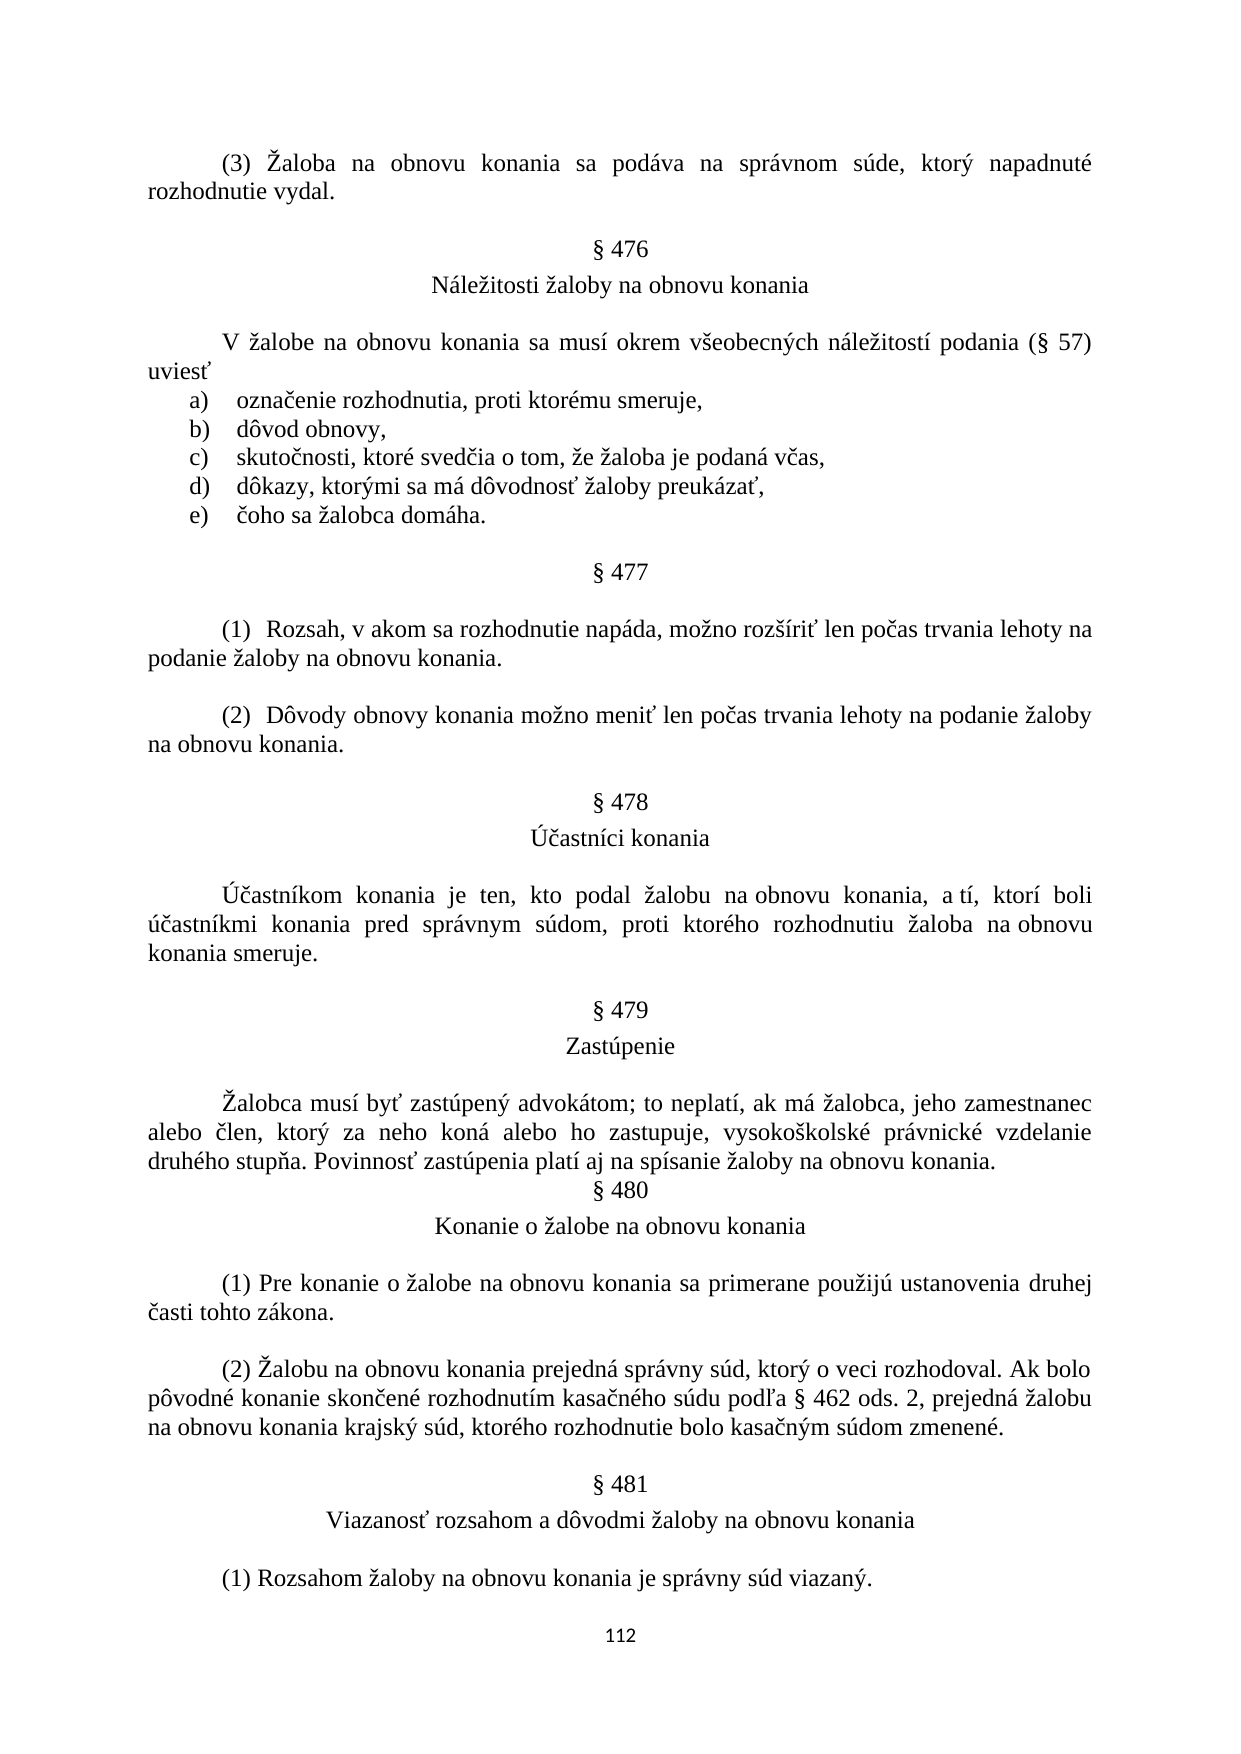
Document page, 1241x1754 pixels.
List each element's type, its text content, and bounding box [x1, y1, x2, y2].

text (1) Pre konanie o žalobe na obnovu konania sa primerane použijú ustanovenia druhej časti tohto zákona. [148, 1268, 1092, 1326]
list skutočnosti, ktoré svedčia o tom, že žaloba je podaná včas, [148, 442, 1092, 471]
text § 480 [148, 1175, 1092, 1211]
text § 477 [148, 557, 1092, 585]
text Účastníkom konania je ten, kto podal žalobu na obnovu konania, a tí, ktorí boli účastníkmi konania pred správnym súdom, proti ktorého rozhodnutiu žaloba na obnovu konania smeruje. [148, 880, 1092, 966]
list dôkazy, ktorými sa má dôvodnosť žaloby preukázať, [148, 471, 1092, 500]
list čoho sa žalobca domáha. [148, 500, 1092, 529]
text (3) Žaloba na obnovu konania sa podáva na správnom súde, ktorý napadnuté rozhodnutie vydal. [148, 148, 1092, 205]
text Náležitosti žaloby na obnovu konania [148, 270, 1092, 299]
list dôvod obnovy, [148, 414, 1092, 442]
list označenie rozhodnutia, proti ktorému smeruje, [148, 385, 1092, 414]
text (2) Žalobu na obnovu konania prejedná správny súd, ktorý o veci rozhodoval. Ak bolo pôvodné konanie skončené rozhodnutím kasačného súdu podľa § 462 ods. 2, prejedná žalobu na obnovu konania krajský súd, ktorého rozhodnutie bolo kasačným súdom zmenené. [148, 1354, 1092, 1441]
text Žalobca musí byť zastúpený advokátom; to neplatí, ak má žalobca, jeho zamestnanec alebo člen, ktorý za neho koná alebo ho zastupuje, vysokoškolské právnické vzdelanie druhého stupňa. Povinnosť zastúpenia platí aj na spísanie žaloby na obnovu konania. [148, 1088, 1092, 1175]
text § 481 [148, 1469, 1092, 1505]
text Viazanosť rozsahom a dôvodmi žaloby na obnovu konania [148, 1505, 1092, 1534]
text § 478 [148, 787, 1092, 823]
list Dôvody obnovy konania možno meniť len počas trvania lehoty na podanie žaloby na obnovu konania. [148, 700, 1092, 758]
text § 476 [148, 234, 1092, 270]
text § 479 [148, 995, 1092, 1031]
text V žalobe na obnovu konania sa musí okrem všeobecných náležitostí podania (§ 57) uviesť [148, 327, 1092, 385]
text Účastníci konania [148, 823, 1092, 851]
text (1) Rozsahom žaloby na obnovu konania je správny súd viazaný. [148, 1563, 1092, 1592]
list Rozsah, v akom sa rozhodnutie napáda, možno rozšíriť len počas trvania lehoty na podanie žaloby na obnovu konania. [148, 614, 1092, 672]
text Konanie o žalobe na obnovu konania [148, 1211, 1092, 1239]
text Zastúpenie [148, 1031, 1092, 1060]
